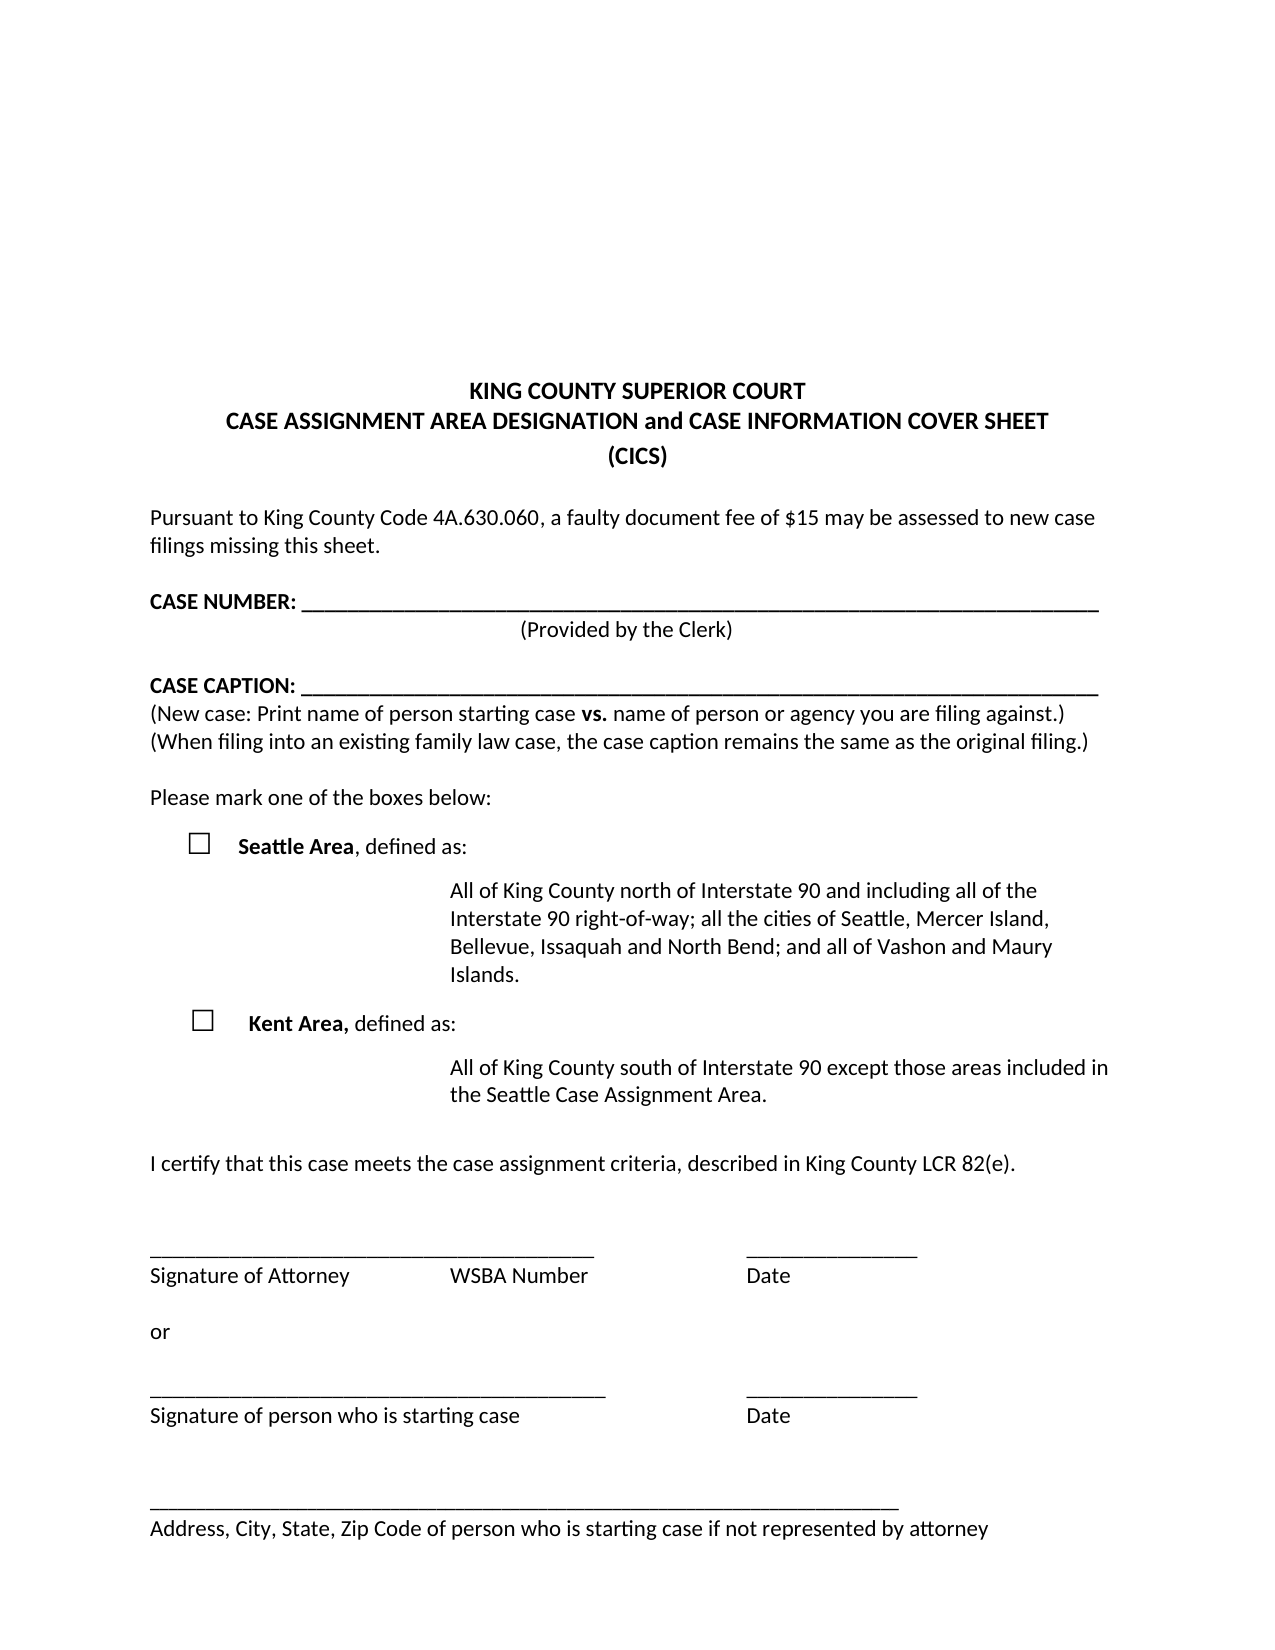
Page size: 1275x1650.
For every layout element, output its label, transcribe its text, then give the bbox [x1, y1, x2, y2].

text Please mark one of the boxes below: [150, 783, 1125, 811]
text Pursuant to King County Code 4A.630.060, a faulty document fee of $15 may be assessed to new case filings missing this sheet. [150, 503, 1125, 559]
text _______________________________________ _______________ [150, 1233, 1125, 1261]
text (When filing into an existing family law case, the case caption remains the same as the original filing.) [150, 727, 1125, 755]
text Seattle Area, defined as: [150, 824, 1125, 863]
text CASE CAPTION: ______________________________________________________________________ [150, 671, 1125, 699]
text Signature of Attorney WSBA Number Date [150, 1261, 1125, 1289]
text (Provided by the Clerk) [150, 615, 1125, 643]
text Address, City, State, Zip Code of person who is starting case if not represented by attorney [150, 1514, 1125, 1542]
text ________________________________________ _______________ [150, 1373, 1125, 1401]
text Signature of person who is starting case Date [150, 1401, 1125, 1429]
text KING COUNTY SUPERIOR COURT [150, 375, 1125, 406]
text CASE NUMBER: ______________________________________________________________________ [150, 587, 1125, 615]
text All of King County north of Interstate 90 and including all of the Interstate 90 right-of-way; all the cities of Seattle, Mercer Island, Bellevue, Issaquah and North Bend; and all of Vashon and Maury Islands. [450, 876, 1125, 988]
text or [150, 1317, 1125, 1345]
text (New case: Print name of person starting case vs. name of person or agency you are filing against.) [150, 699, 1125, 727]
text _________________________________________________________________________________ [150, 1485, 1125, 1514]
text CASE ASSIGNMENT AREA DESIGNATION and CASE INFORMATION COVER SHEET [150, 406, 1125, 436]
text I certify that this case meets the case assignment criteria, described in King County LCR 82(e). [150, 1149, 1125, 1177]
text All of King County south of Interstate 90 except those areas included in the Seattle Case Assignment Area. [150, 1053, 1125, 1109]
text (CICS) [150, 440, 1125, 471]
text Kent Area, defined as: [150, 1000, 1125, 1040]
